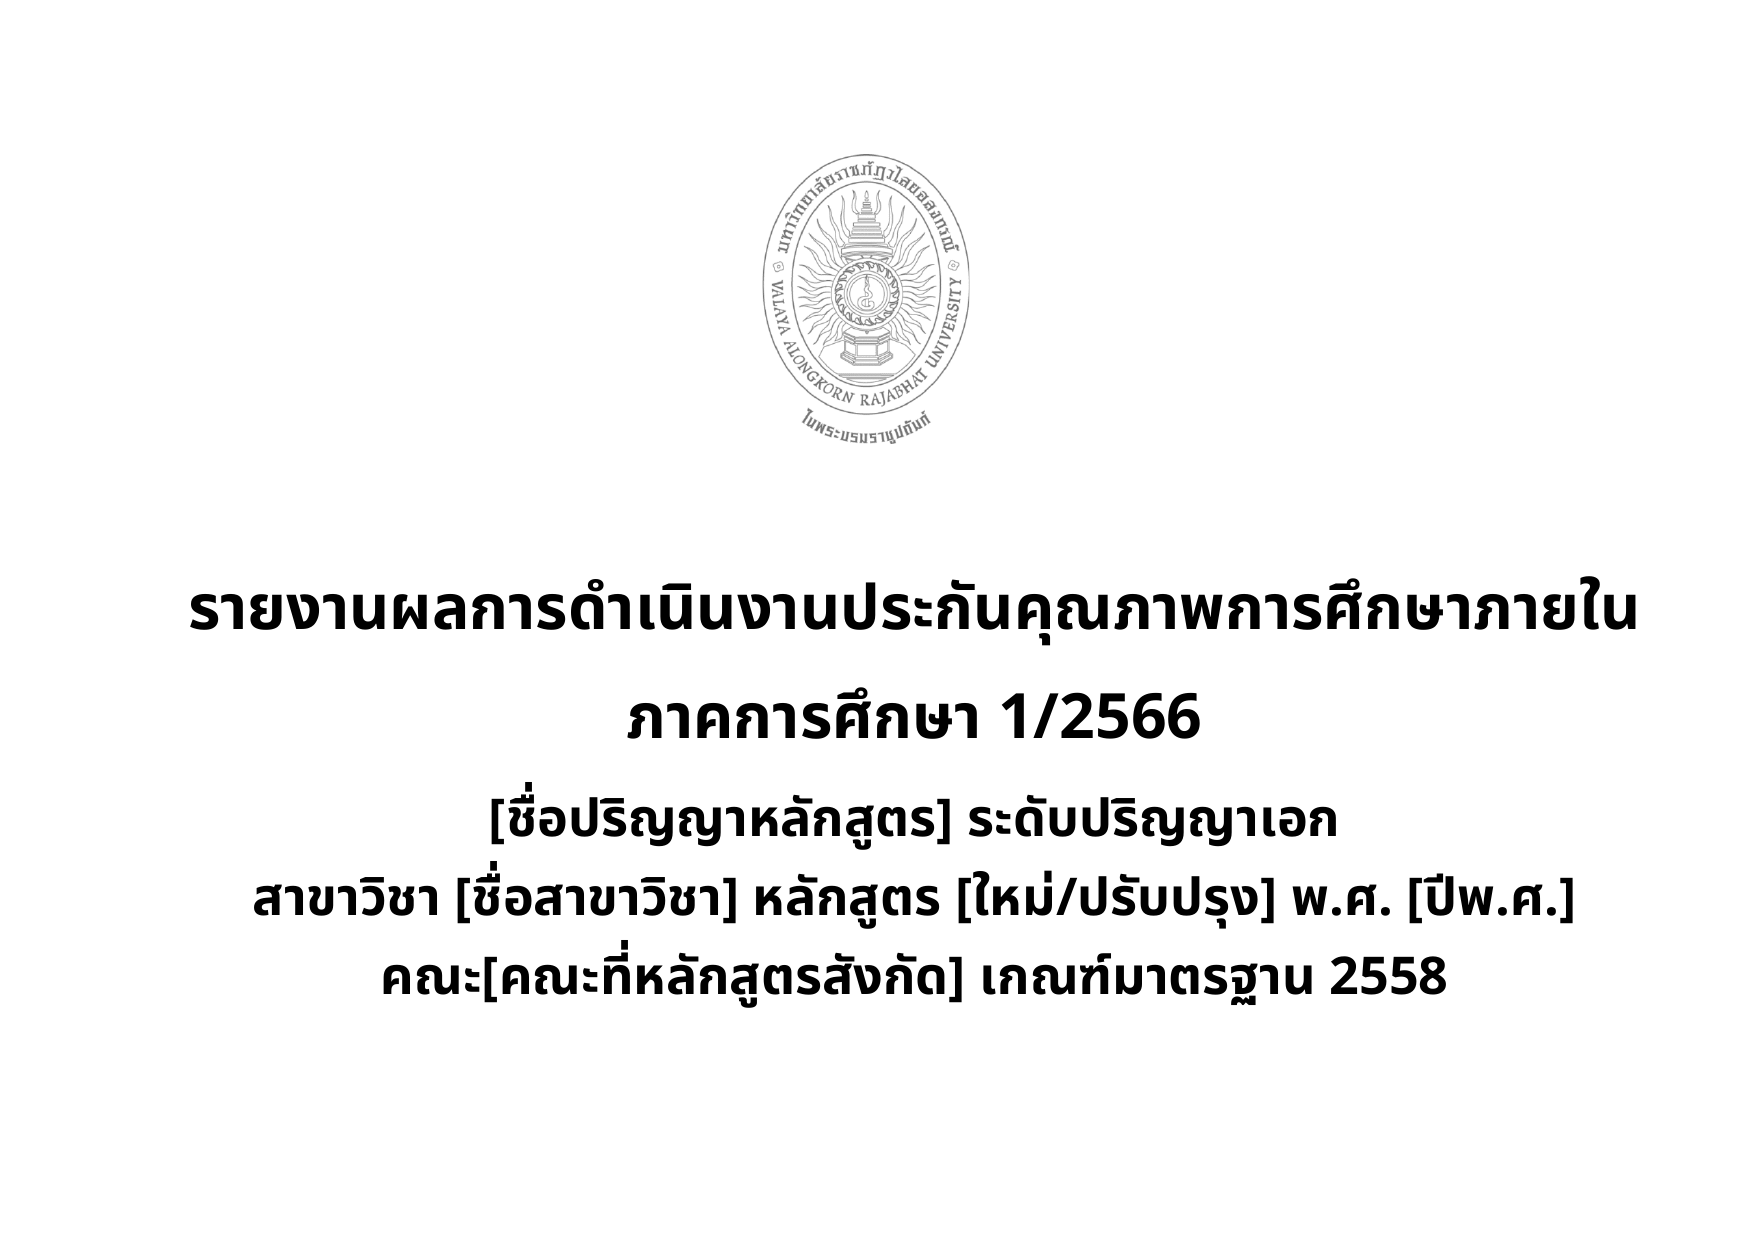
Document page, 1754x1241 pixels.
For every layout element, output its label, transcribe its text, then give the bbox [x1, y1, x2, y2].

text [ชื่อปริญญาหลักสูตร] ระดับปริญญาเอก [150, 781, 1679, 860]
text คณะ[คณะที่หลักสูตรสังกัด] เกณฑ์มาตรฐาน 2558 [150, 939, 1679, 1018]
text ภาคการศึกษา 1/2566 [150, 671, 1679, 766]
text รายงานผลการดำเนินงานประกันคุณภาพการศึกษาภายใน [150, 563, 1679, 657]
text สาขาวิชา [ชื่อสาขาวิชา] หลักสูตร [ใหม่/ปรับปรุง] พ.ศ. [ปีพ.ศ.] [150, 860, 1679, 939]
